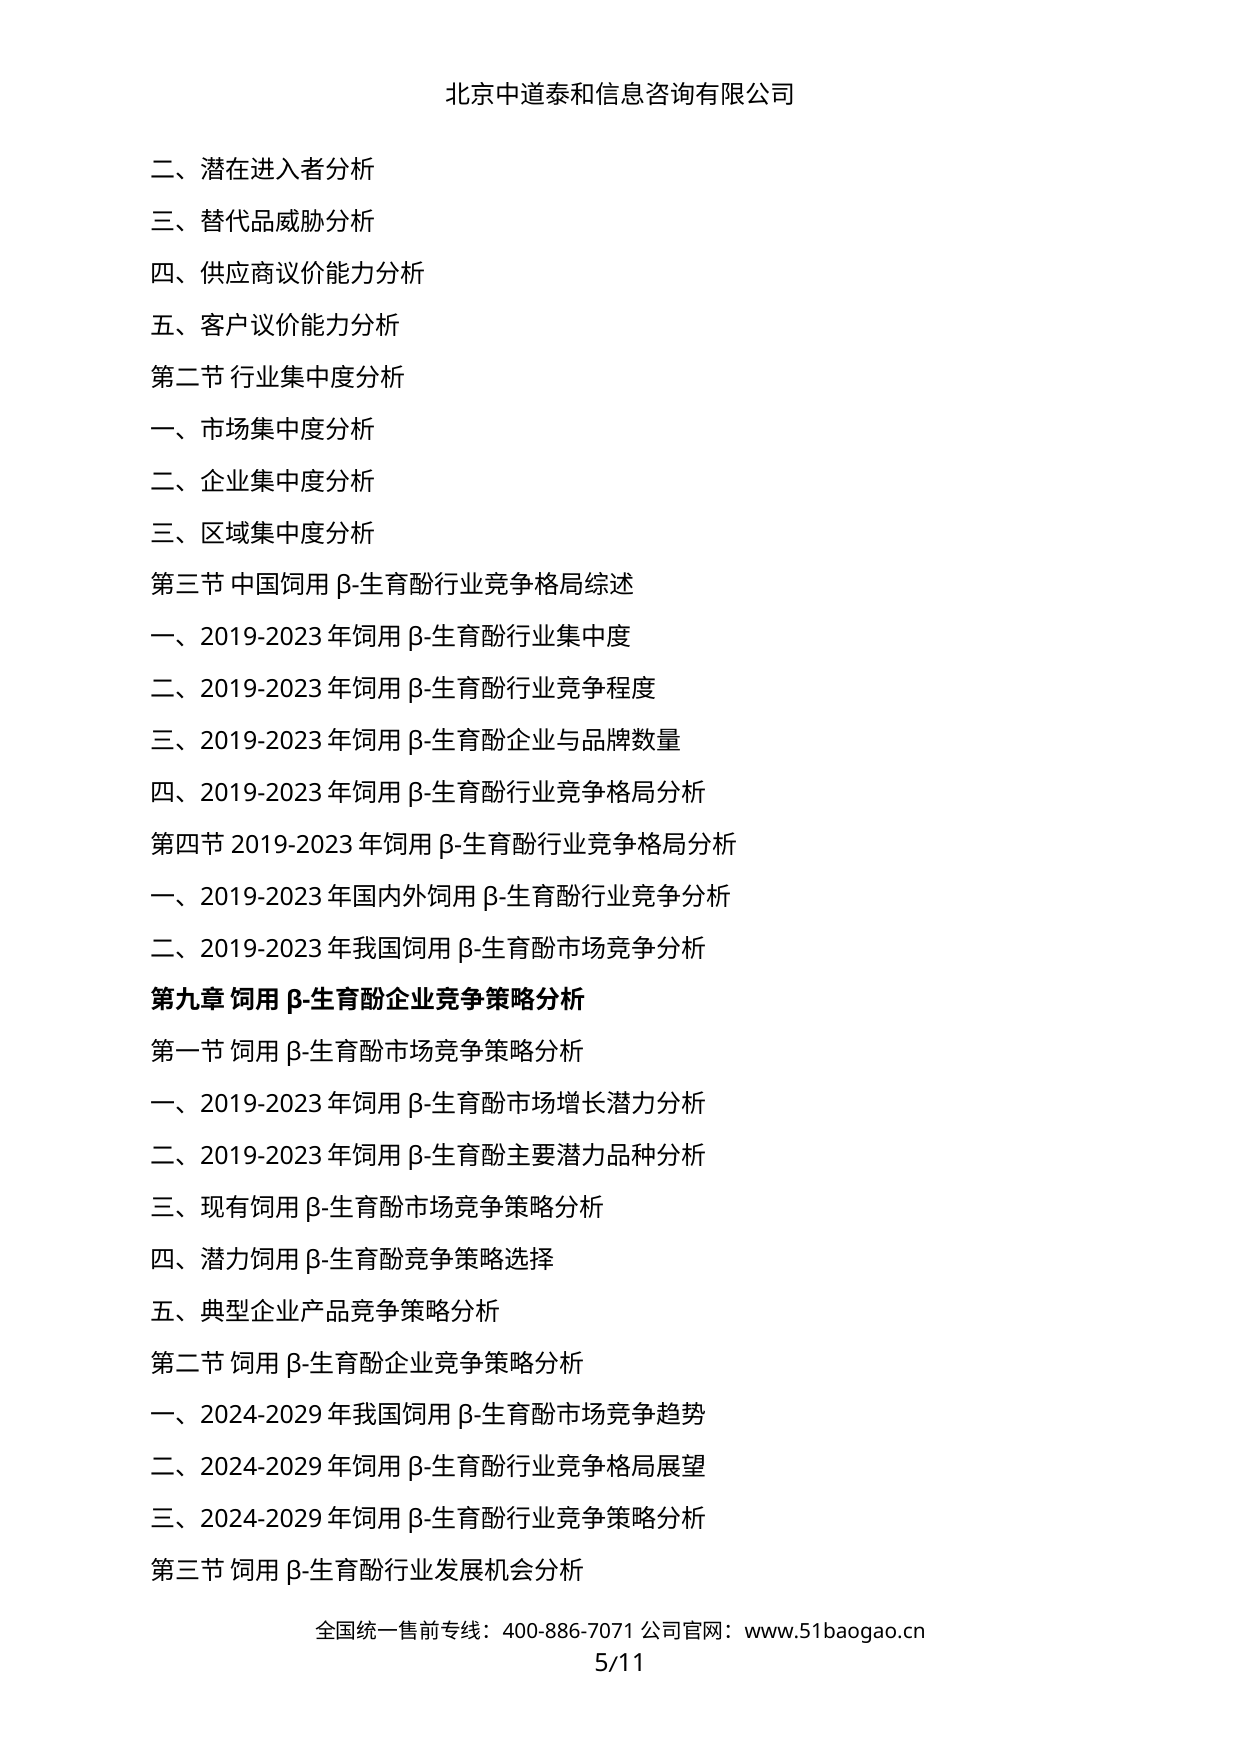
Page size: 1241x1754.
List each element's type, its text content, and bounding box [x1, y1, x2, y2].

text 第二节 饲用β-生育酚企业竞争策略分析 [150, 1343, 1090, 1379]
text 第二节 行业集中度分析 [150, 357, 1090, 394]
text 二、2019-2023年饲用β-生育酚主要潜力品种分析 [150, 1136, 1090, 1172]
text 第四节 2019-2023年饲用β-生育酚行业竞争格局分析 [150, 824, 1090, 861]
text 五、客户议价能力分析 [150, 306, 1090, 342]
text 一、2024-2029年我国饲用β-生育酚市场竞争趋势 [150, 1395, 1090, 1431]
text 第一节 饲用β-生育酚市场竞争策略分析 [150, 1032, 1090, 1068]
text 二、潜在进入者分析 [150, 150, 1090, 186]
text 二、2019-2023年饲用β-生育酚行业竞争程度 [150, 669, 1090, 705]
text 二、2024-2029年饲用β-生育酚行业竞争格局展望 [150, 1447, 1090, 1483]
text 三、现有饲用β-生育酚市场竞争策略分析 [150, 1187, 1090, 1224]
text 三、2019-2023年饲用β-生育酚企业与品牌数量 [150, 721, 1090, 757]
text 第九章 饲用β-生育酚企业竞争策略分析 [150, 980, 1090, 1016]
text 第三节 饲用β-生育酚行业发展机会分析 [150, 1551, 1090, 1587]
text 一、2019-2023年国内外饲用β-生育酚行业竞争分析 [150, 876, 1090, 912]
text 四、2019-2023年饲用β-生育酚行业竞争格局分析 [150, 772, 1090, 809]
text 四、供应商议价能力分析 [150, 254, 1090, 290]
text 一、市场集中度分析 [150, 409, 1090, 446]
text 三、替代品威胁分析 [150, 202, 1090, 238]
text 五、典型企业产品竞争策略分析 [150, 1291, 1090, 1327]
text 四、潜力饲用β-生育酚竞争策略选择 [150, 1239, 1090, 1276]
text 二、企业集中度分析 [150, 461, 1090, 497]
text 三、区域集中度分析 [150, 513, 1090, 549]
text 第三节 中国饲用β-生育酚行业竞争格局综述 [150, 565, 1090, 601]
text 三、2024-2029年饲用β-生育酚行业竞争策略分析 [150, 1499, 1090, 1535]
text 二、2019-2023年我国饲用β-生育酚市场竞争分析 [150, 928, 1090, 964]
text 一、2019-2023年饲用β-生育酚市场增长潜力分析 [150, 1084, 1090, 1120]
text 一、2019-2023年饲用β-生育酚行业集中度 [150, 617, 1090, 653]
